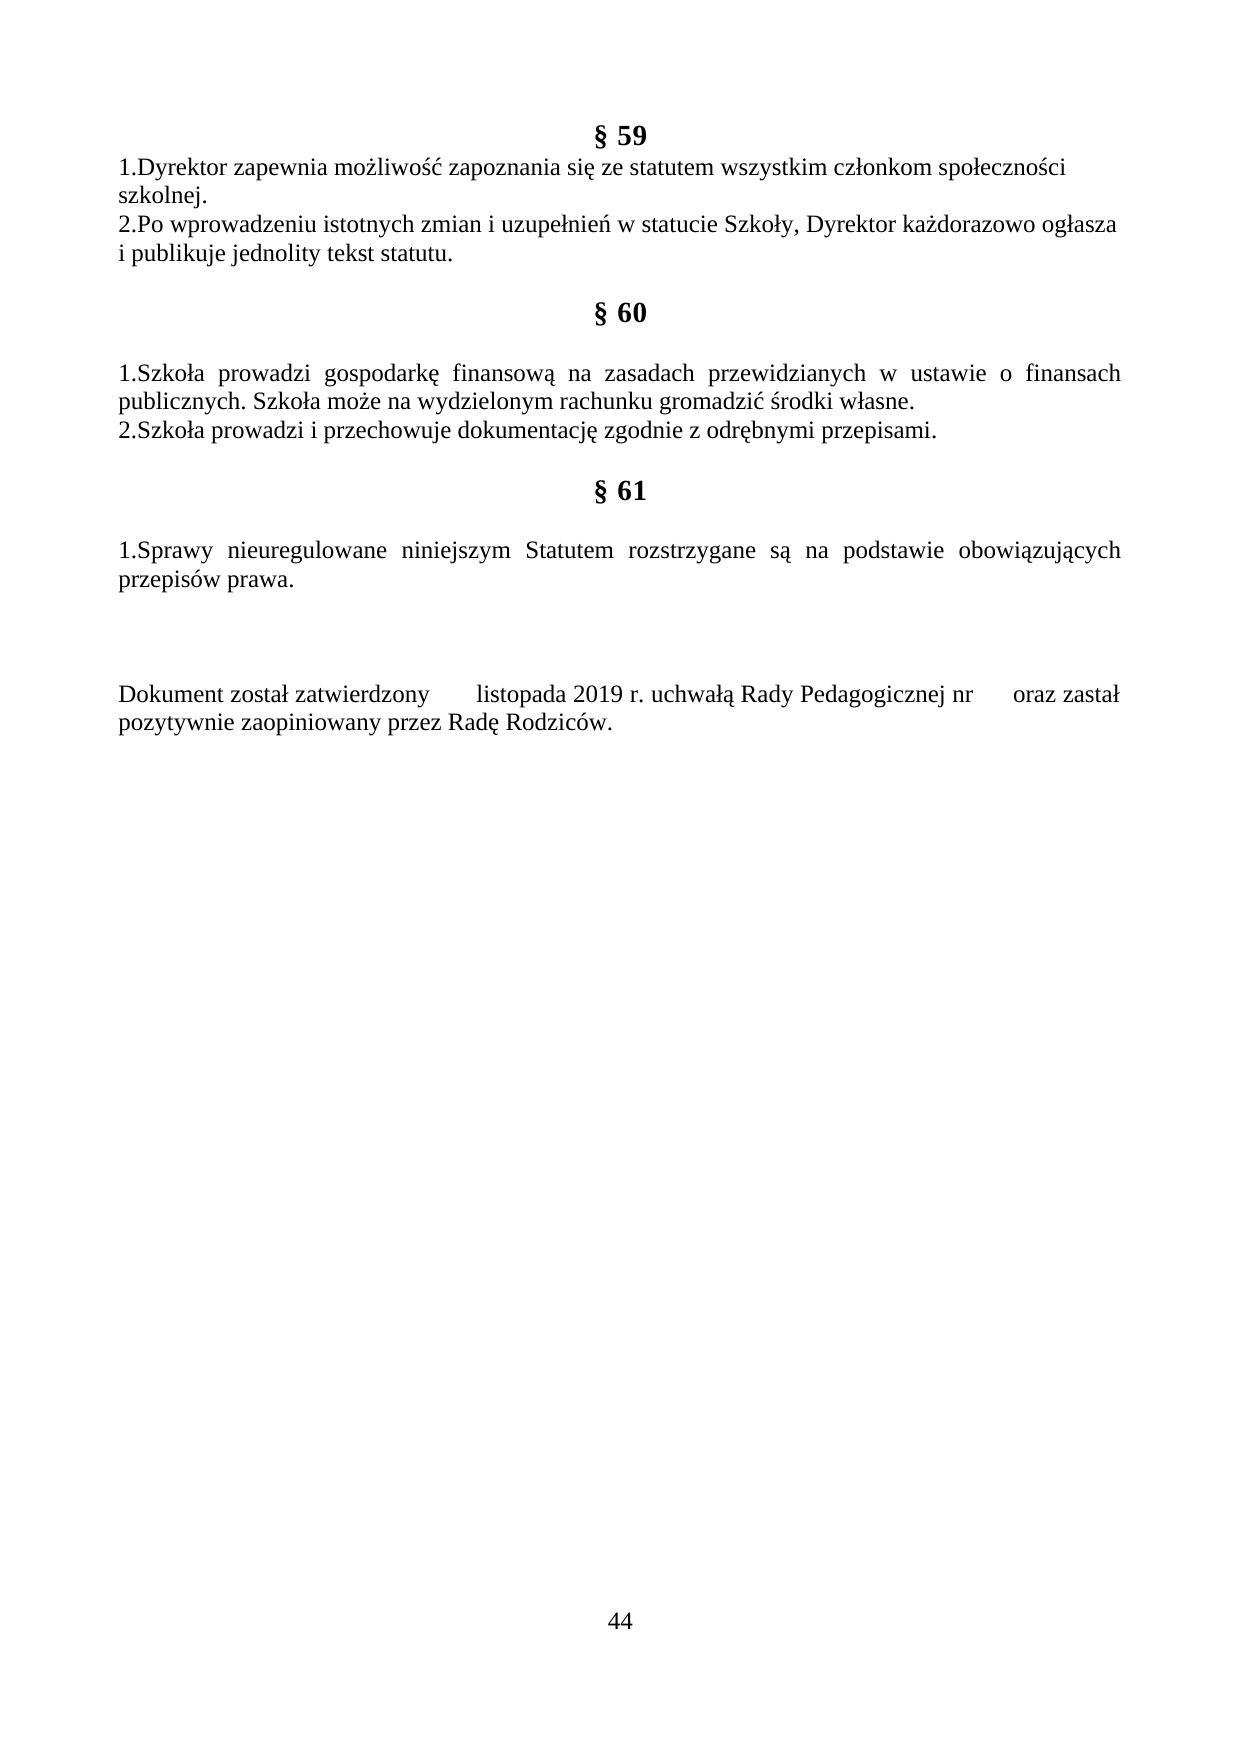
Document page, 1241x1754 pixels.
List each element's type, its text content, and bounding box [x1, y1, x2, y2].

text § 61 [118, 473, 1122, 506]
text 1.Szkoła prowadzi gospodarkę finansową na zasadach przewidzianych w ustawie o finansach publicznych. Szkoła może na wydzielonym rachunku gromadzić środki własne. [118, 358, 1122, 415]
text § 59 [118, 118, 1122, 152]
text 2.Szkoła prowadzi i przechowuje dokumentację zgodnie z odrębnymi przepisami. [118, 415, 1122, 444]
text § 60 [118, 295, 1122, 329]
text Dokument został zatwierdzony listopada 2019 r. uchwałą Rady Pedagogicznej nr oraz zastał pozytywnie zaopiniowany przez Radę Rodziców. [118, 679, 1122, 736]
list 1.Dyrektor zapewnia możliwość zapoznania się ze statutem wszystkim członkom społeczności szkolnej. [118, 152, 1122, 209]
text 1.Sprawy nieuregulowane niniejszym Statutem rozstrzygane są na podstawie obowiązujących przepisów prawa. [118, 535, 1122, 592]
list 2.Po wprowadzeniu istotnych zmian i uzupełnień w statucie Szkoły, Dyrektor każdorazowo ogłasza i publikuje jednolity tekst statutu. [118, 209, 1122, 267]
